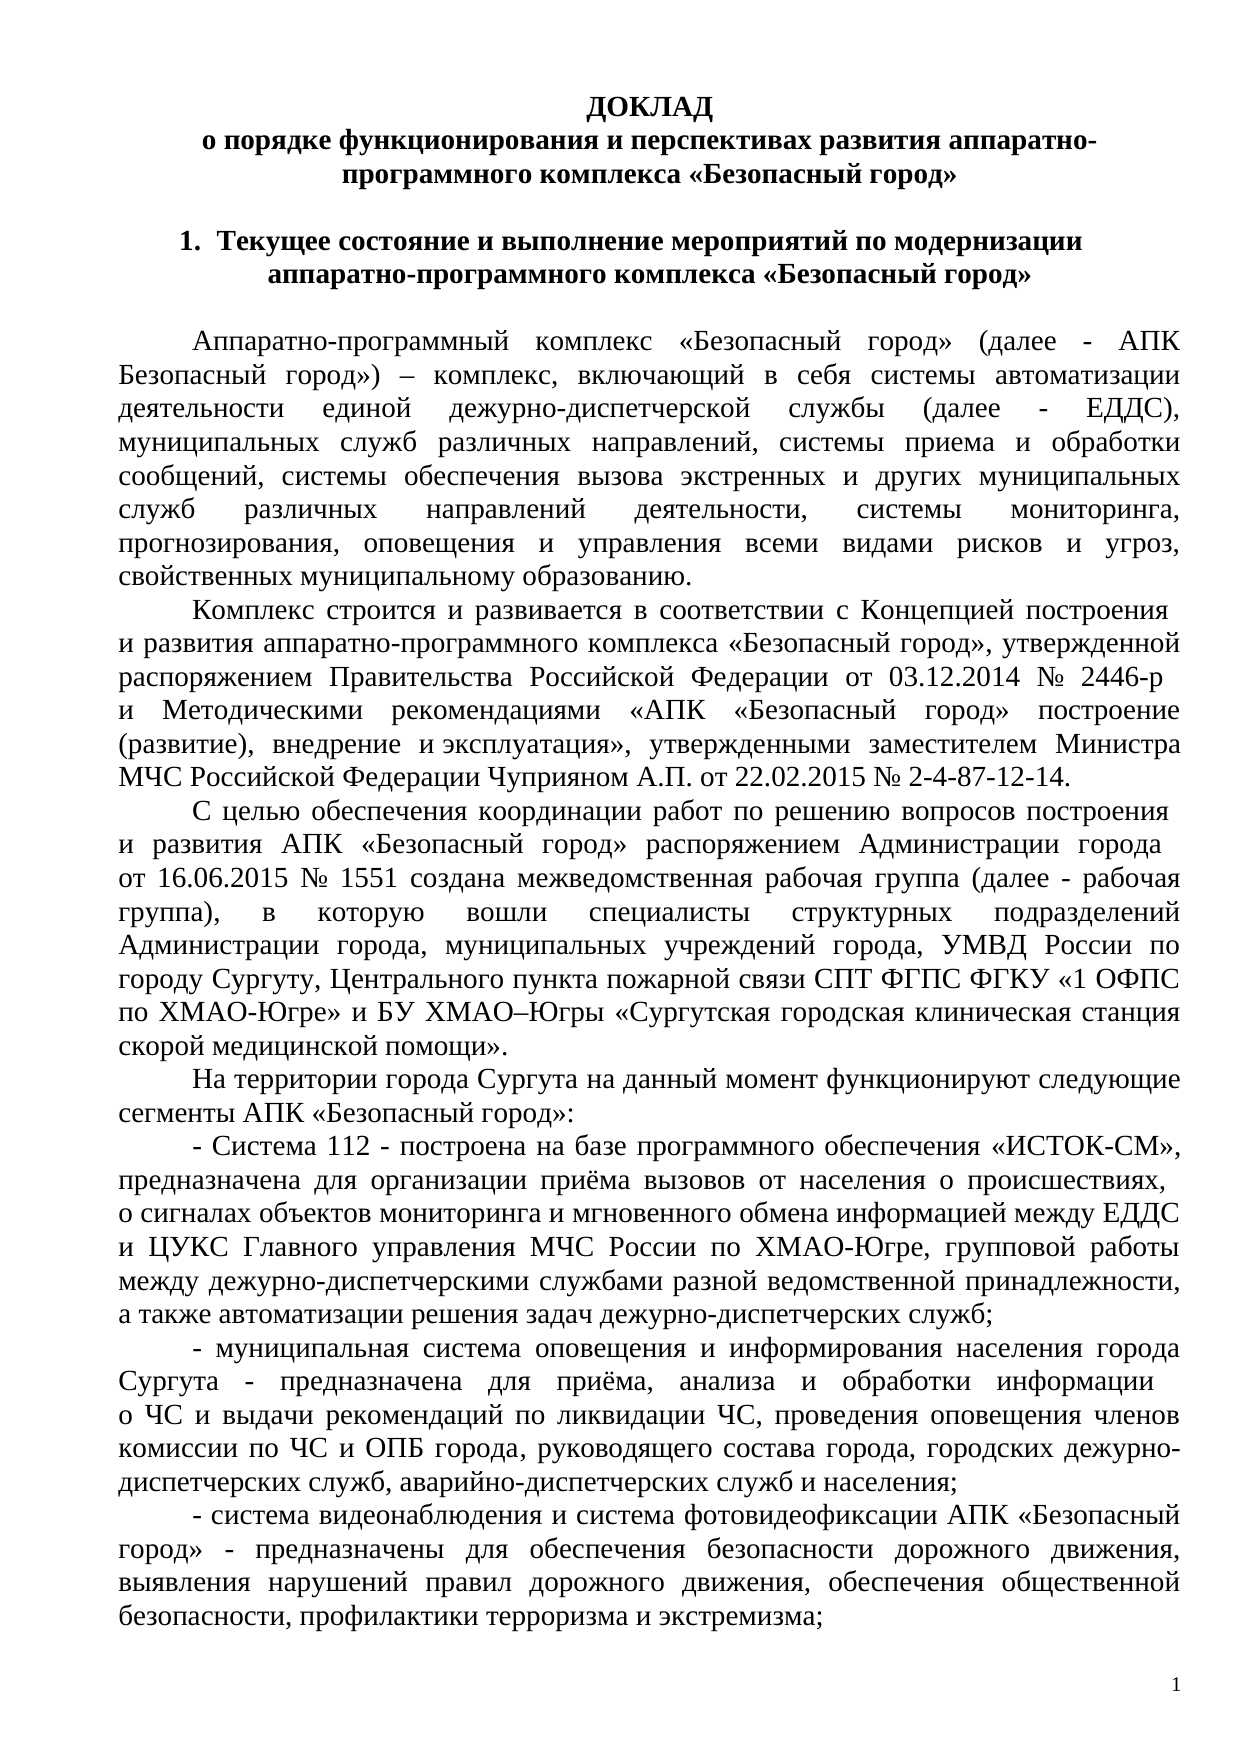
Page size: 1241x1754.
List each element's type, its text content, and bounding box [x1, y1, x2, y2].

text о порядке функционирования и перспективах развития аппаратно-программного комплекса «Безопасный город» [118, 122, 1181, 189]
text - система видеонаблюдения и система фотовидеофиксации АПК «Безопасный город» - предназначены для обеспечения безопасности дорожного движения, выявления нарушений правил дорожного движения, обеспечения общественной безопасности, профилактики терроризма и экстремизма; [118, 1497, 1181, 1632]
text - муниципальная система оповещения и информирования населения города Сургута - предназначена для приёма, анализа и обработки информации о ЧС и выдачи рекомендаций по ликвидации ЧС, проведения оповещения членов комиссии по ЧС и ОПБ города, руководящего состава города, городских дежурно-диспетчерских служб, аварийно-диспетчерских служб и населения; [118, 1330, 1181, 1497]
text ДОКЛАД [118, 89, 1181, 122]
text На территории города Сургута на данный момент функционируют следующие сегменты АПК «Безопасный город»: [118, 1061, 1181, 1128]
text Аппаратно-программный комплекс «Безопасный город» (далее - АПК Безопасный город») – комплекс, включающий в себя системы автоматизации деятельности единой дежурно-диспетчерской службы (далее - ЕДДС), муниципальных служб различных направлений, системы приема и обработки сообщений, системы обеспечения вызова экстренных и других муниципальных служб различных направлений деятельности, системы мониторинга, прогнозирования, оповещения и управления всеми видами рисков и угроз, свойственных муниципальному образованию. [118, 323, 1181, 592]
list аппаратно-программного комплекса «Безопасный город» [118, 256, 1181, 290]
text Комплекс строится и развивается в соответствии с Концепцией построения и развития аппаратно-программного комплекса «Безопасный город», утвержденной распоряжением Правительства Российской Федерации от 03.12.2014 № 2446-р и Методическими рекомендациями «АПК «Безопасный город» построение (развитие), внедрение и эксплуатация», утвержденными заместителем Министра МЧС Российской Федерации Чуприяном А.П. от 22.02.2015 № 2-4-87-12-14. [118, 592, 1181, 793]
list - Система 112 - построена на базе программного обеспечения «ИСТОК-СМ», предназначена для организации приёма вызовов от населения о происшествиях, о сигналах объектов мониторинга и мгновенного обмена информацией между ЕДДС и ЦУКС Главного управления МЧС России по ХМАО-Югре, групповой работы между дежурно-диспетчерскими службами разной ведомственной принадлежности, а также автоматизации решения задач дежурно-диспетчерских служб; [118, 1128, 1181, 1330]
list Текущее состояние и выполнение мероприятий по модернизации [81, 223, 1181, 256]
text С целью обеспечения координации работ по решению вопросов построения и развития АПК «Безопасный город» распоряжением Администрации города от 16.06.2015 № 1551 создана межведомственная рабочая группа (далее - рабочая группа), в которую вошли специалисты структурных подразделений Администрации города, муниципальных учреждений города, УМВД России по городу Сургуту, Центрального пункта пожарной связи СПТ ФГПС ФГКУ «1 ОФПС по ХМАО-Югре» и БУ ХМАО–Югры «Сургутская городская клиническая станция скорой медицинской помощи». [118, 793, 1181, 1061]
